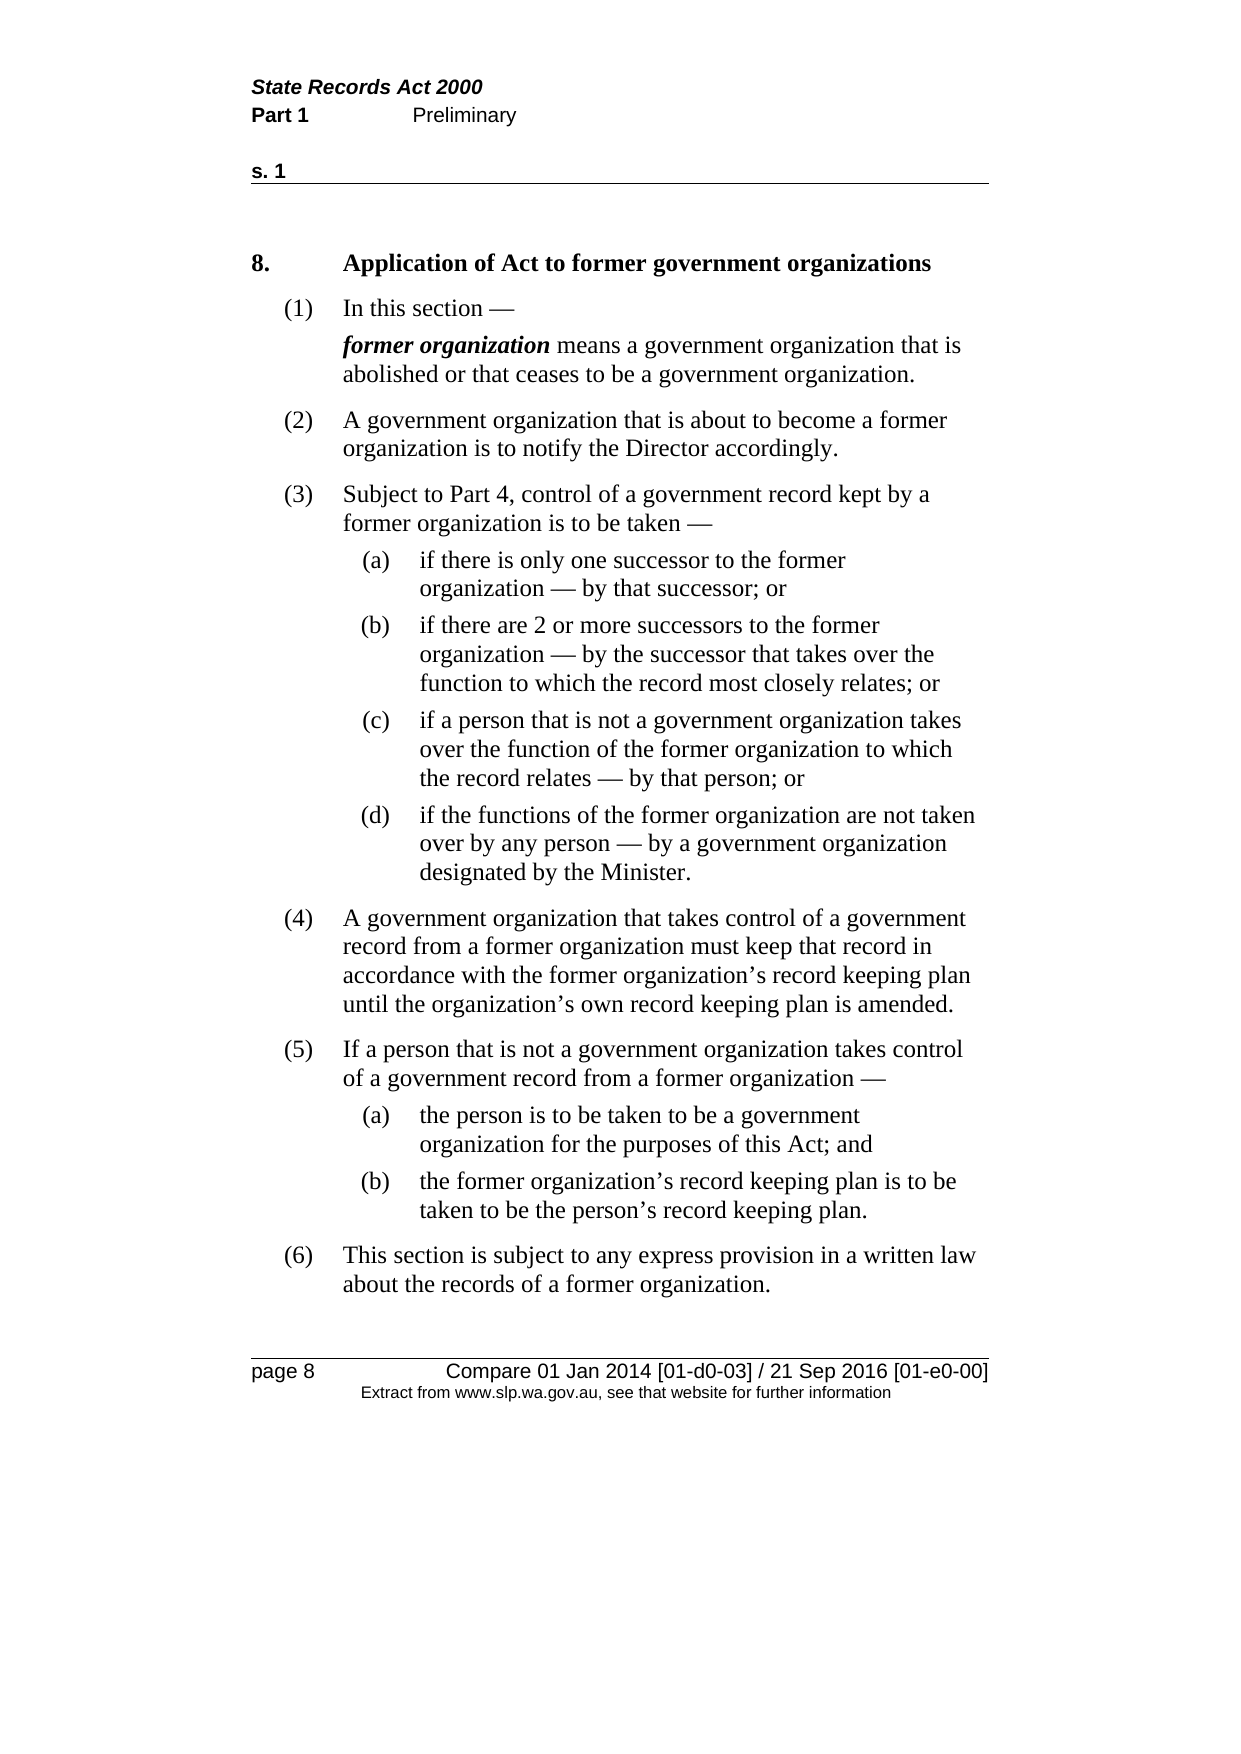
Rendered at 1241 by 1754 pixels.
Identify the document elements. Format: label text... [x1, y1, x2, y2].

text (4) A government organization that takes control of a government record from a former organization must keep that record in accordance with the former organization’s record keeping plan until the organization’s own record keeping plan is amended. [251, 903, 989, 1018]
text (a) if there is only one successor to the former organization — by that successor; or [251, 545, 989, 602]
text (6) This section is subject to any express provision in a written law about the records of a former organization. [251, 1240, 989, 1298]
text (c) if a person that is not a government organization takes over the function of the former organization to which the record relates — by that person; or [251, 705, 989, 791]
text former organization means a government organization that is abolished or that ceases to be a government organization. [251, 331, 989, 388]
text (d) if the functions of the former organization are not taken over by any person — by a government organization designated by the Minister. [251, 800, 989, 886]
text (a) the person is to be taken to be a government organization for the purposes of this Act; and [251, 1100, 989, 1158]
text (b) the former organization’s record keeping plan is to be taken to be the person’s record keeping plan. [251, 1166, 989, 1223]
subtitle 8. Application of Act to former government organizations [251, 248, 989, 277]
text (1) In this section — [251, 293, 989, 322]
text (2) A government organization that is about to become a former organization is to notify the Director accordingly. [251, 405, 989, 462]
text (3) Subject to Part 4, control of a government record kept by a former organization is to be taken — [251, 479, 989, 536]
text (b) if there are 2 or more successors to the former organization — by the successor that takes over the function to which the record most closely relates; or [251, 611, 989, 697]
text (5) If a person that is not a government organization takes control of a government record from a former organization — [251, 1034, 989, 1092]
